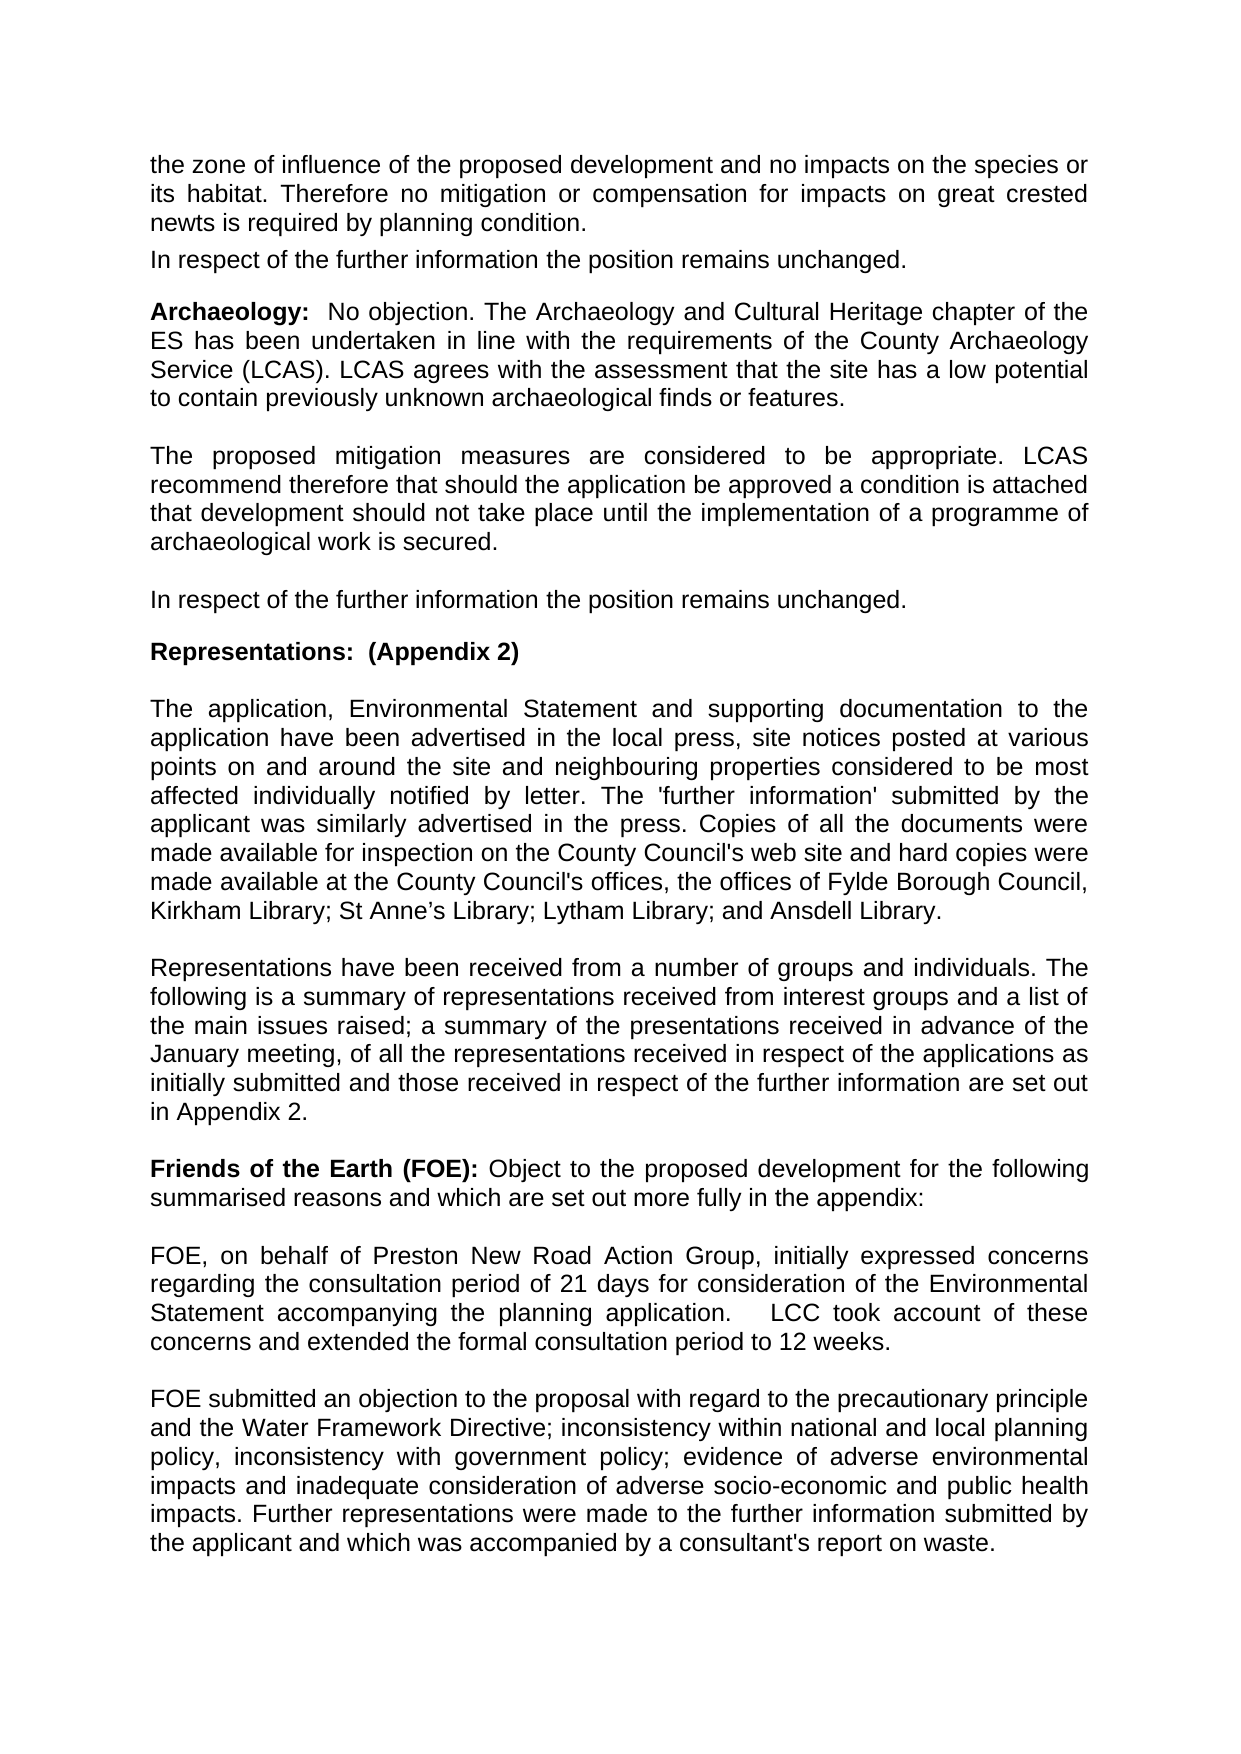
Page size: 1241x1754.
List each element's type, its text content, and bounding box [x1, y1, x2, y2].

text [150, 150, 1090, 236]
text In respect of the further information the position remains unchanged. [150, 236, 1090, 274]
text Archaeology: No objection. The Archaeology and Cultural Heritage chapter of the ES has been undertaken in line with the requirements of the County Archaeology Service (LCAS). LCAS agrees with the assessment that the site has a low potential to contain previously unknown archaeological finds or features. [150, 297, 1090, 412]
text Representations: (Appendix 2) [150, 637, 1090, 666]
text FOE submitted an objection to the proposal with regard to the precautionary principle and the Water Framework Directive; inconsistency within national and local planning policy, inconsistency with government policy; evidence of adverse environmental impacts and inadequate consideration of adverse socio-economic and public health impacts. Further representations were made to the further information submitted by the applicant and which was accompanied by a consultant's report on waste. [150, 1384, 1090, 1557]
text In respect of the further information the position remains unchanged. [150, 585, 1090, 613]
text The proposed mitigation measures are considered to be appropriate. LCAS recommend therefore that should the application be approved a condition is attached that development should not take place until the implementation of a programme of archaeological work is secured. [150, 441, 1090, 556]
text Friends of the Earth (FOE): Object to the proposed development for the following summarised reasons and which are set out more fully in the appendix: [150, 1154, 1090, 1212]
text The application, Environmental Statement and supporting documentation to the application have been advertised in the local press, site notices posted at various points on and around the site and neighbouring properties considered to be most affected individually notified by letter. The 'further information' submitted by the applicant was similarly advertised in the press. Copies of all the documents were made available for inspection on the County Council's web site and hard copies were made available at the County Council's offices, the offices of Fylde Borough Council, Kirkham Library; St Anne’s Library; Lytham Library; and Ansdell Library. [150, 694, 1090, 924]
text Representations have been received from a number of groups and individuals. The following is a summary of representations received from interest groups and a list of the main issues raised; a summary of the presentations received in advance of the January meeting, of all the representations received in respect of the applications as initially submitted and those received in respect of the further information are set out in Appendix 2. [150, 953, 1090, 1126]
text FOE, on behalf of Preston New Road Action Group, initially expressed concerns regarding the consultation period of 21 days for consideration of the Environmental Statement accompanying the planning application. LCC took account of these concerns and extended the formal consultation period to 12 weeks. [150, 1241, 1090, 1356]
